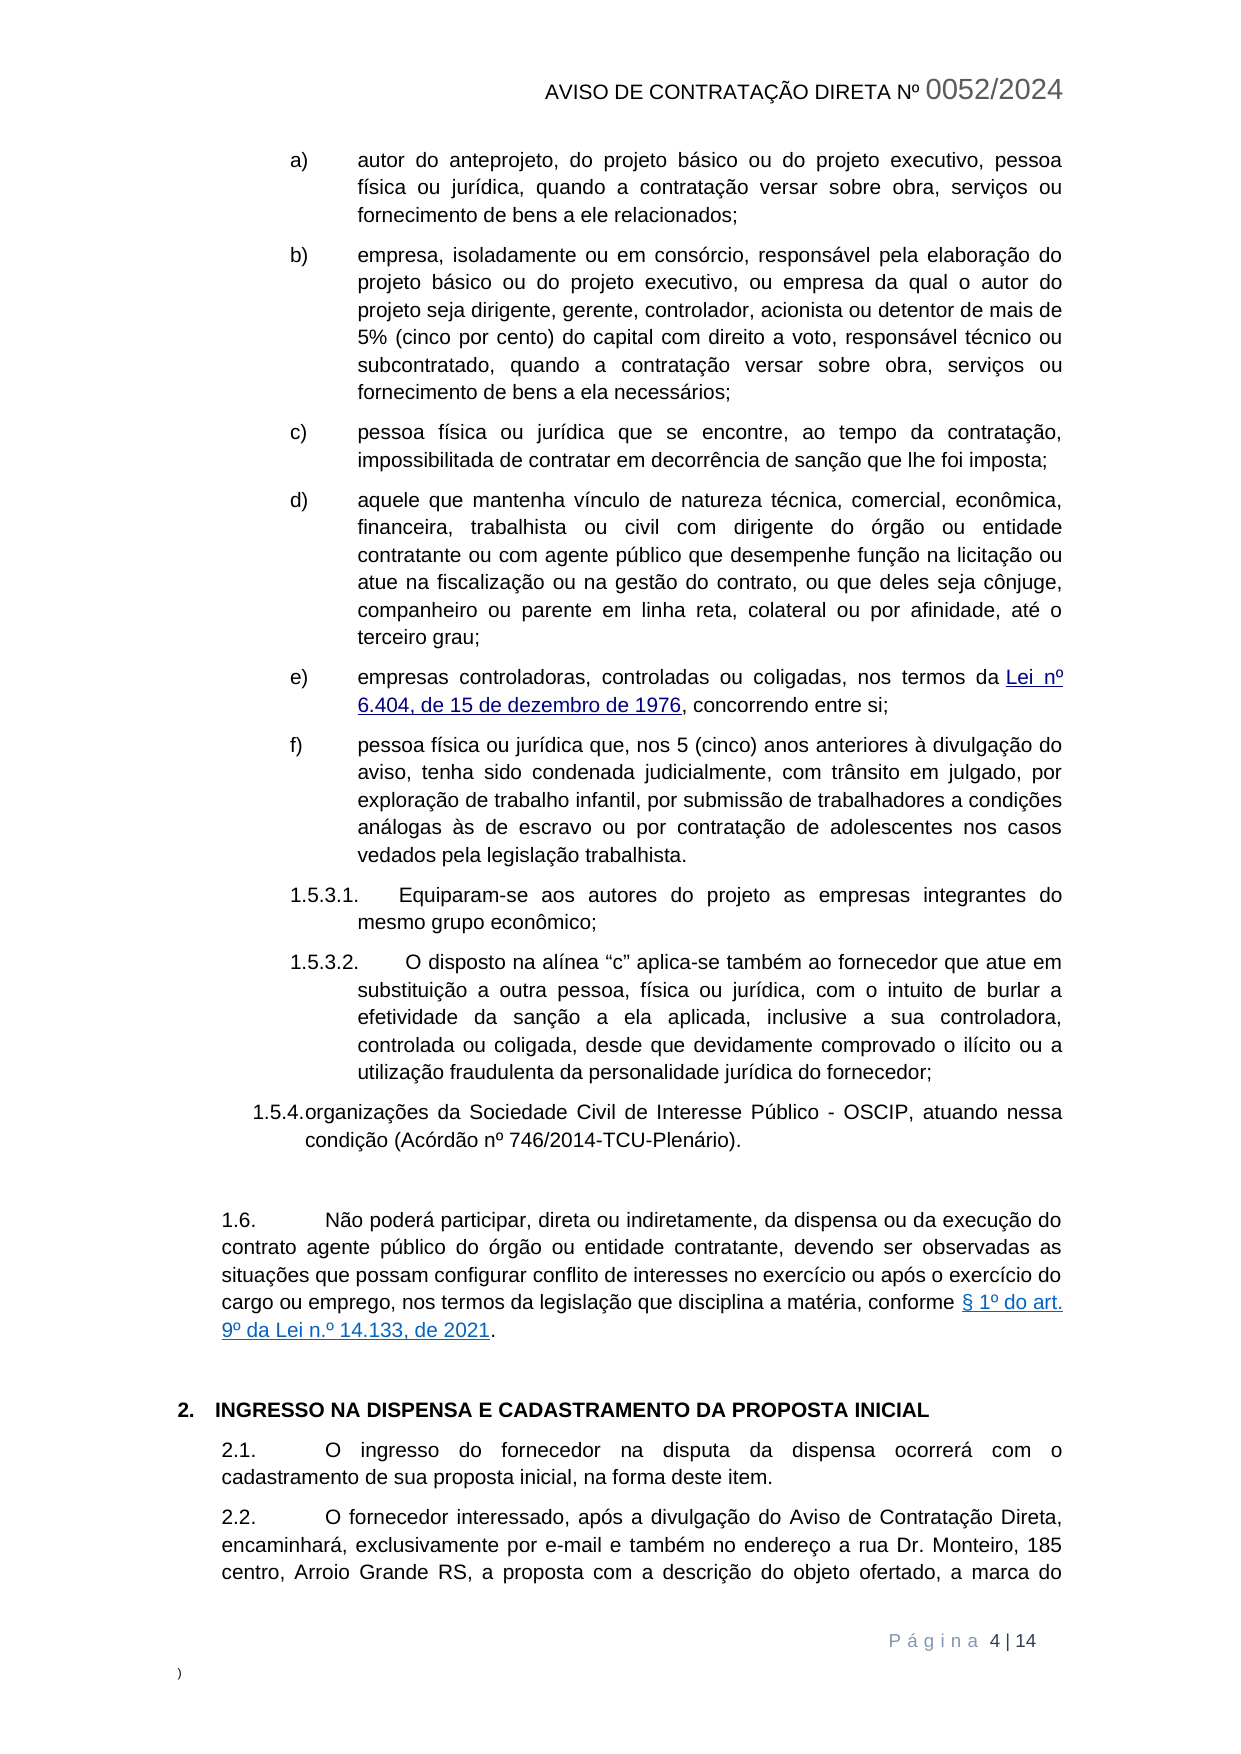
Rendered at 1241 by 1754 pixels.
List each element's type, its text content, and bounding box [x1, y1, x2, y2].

list aquele que mantenha vínculo de natureza técnica, comercial, econômica, financeira, trabalhista ou civil com dirigente do órgão ou entidade contratante ou com agente público que desempenhe função na licitação ou atue na fiscalização ou na gestão do contrato, ou que deles seja cônjuge, companheiro ou parente em linha reta, colateral ou por afinidade, até o terceiro grau; [290, 488, 1063, 649]
list pessoa física ou jurídica que se encontre, ao tempo da contratação, impossibilitada de contratar em decorrência de sanção que lhe foi imposta; [290, 420, 1063, 472]
list Equiparam-se aos autores do projeto as empresas integrantes do mesmo grupo econômico; [290, 883, 1063, 934]
list autor do anteprojeto, do projeto básico ou do projeto executivo, pessoa física ou jurídica, quando a contratação versar sobre obra, serviços ou fornecimento de bens a ele relacionados; [290, 148, 1063, 227]
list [221, 1505, 1063, 1584]
list O disposto na alínea “c” aplica-se também ao fornecedor que atue em substituição a outra pessoa, física ou jurídica, com o intuito de burlar a efetividade da sanção a ela aplicada, inclusive a sua controladora, controlada ou coligada, desde que devidamente comprovado o ilícito ou a utilização fraudulenta da personalidade jurídica do fornecedor; [290, 950, 1063, 1084]
subtitle INGRESSO NA DISPENSA E CADASTRAMENTO DA PROPOSTA INICIAL [177, 1398, 1063, 1422]
list empresa, isoladamente ou em consórcio, responsável pela elaboração do projeto básico ou do projeto executivo, ou empresa da qual o autor do projeto seja dirigente, gerente, controlador, acionista ou detentor de mais de 5% (cinco por cento) do capital com direito a voto, responsável técnico ou subcontratado, quando a contratação versar sobre obra, serviços ou fornecimento de bens a ela necessários; [290, 243, 1063, 404]
list Não poderá participar, direta ou indiretamente, da dispensa ou da execução do contrato agente público do órgão ou entidade contratante, devendo ser observadas as situações que possam configurar conflito de interesses no exercício ou após o exercício do cargo ou emprego, nos termos da legislação que disciplina a matéria, conforme § 1º do art. 9º da Lei n.º 14.133, de 2021. [221, 1208, 1063, 1342]
list empresas controladoras, controladas ou coligadas, nos termos da Lei nº 6.404, de 15 de dezembro de 1976, concorrendo entre si; [290, 665, 1063, 717]
list organizações da Sociedade Civil de Interesse Público - OSCIP, atuando nessa condição (Acórdão nº 746/2014-TCU-Plenário). [252, 1100, 1063, 1152]
list O ingresso do fornecedor na disputa da dispensa ocorrerá com o cadastramento de sua proposta inicial, na forma deste item. [221, 1438, 1063, 1489]
list pessoa física ou jurídica que, nos 5 (cinco) anos anteriores à divulgação do aviso, tenha sido condenada judicialmente, com trânsito em julgado, por exploração de trabalho infantil, por submissão de trabalhadores a condições análogas às de escravo ou por contratação de adolescentes nos casos vedados pela legislação trabalhista. [290, 733, 1063, 867]
